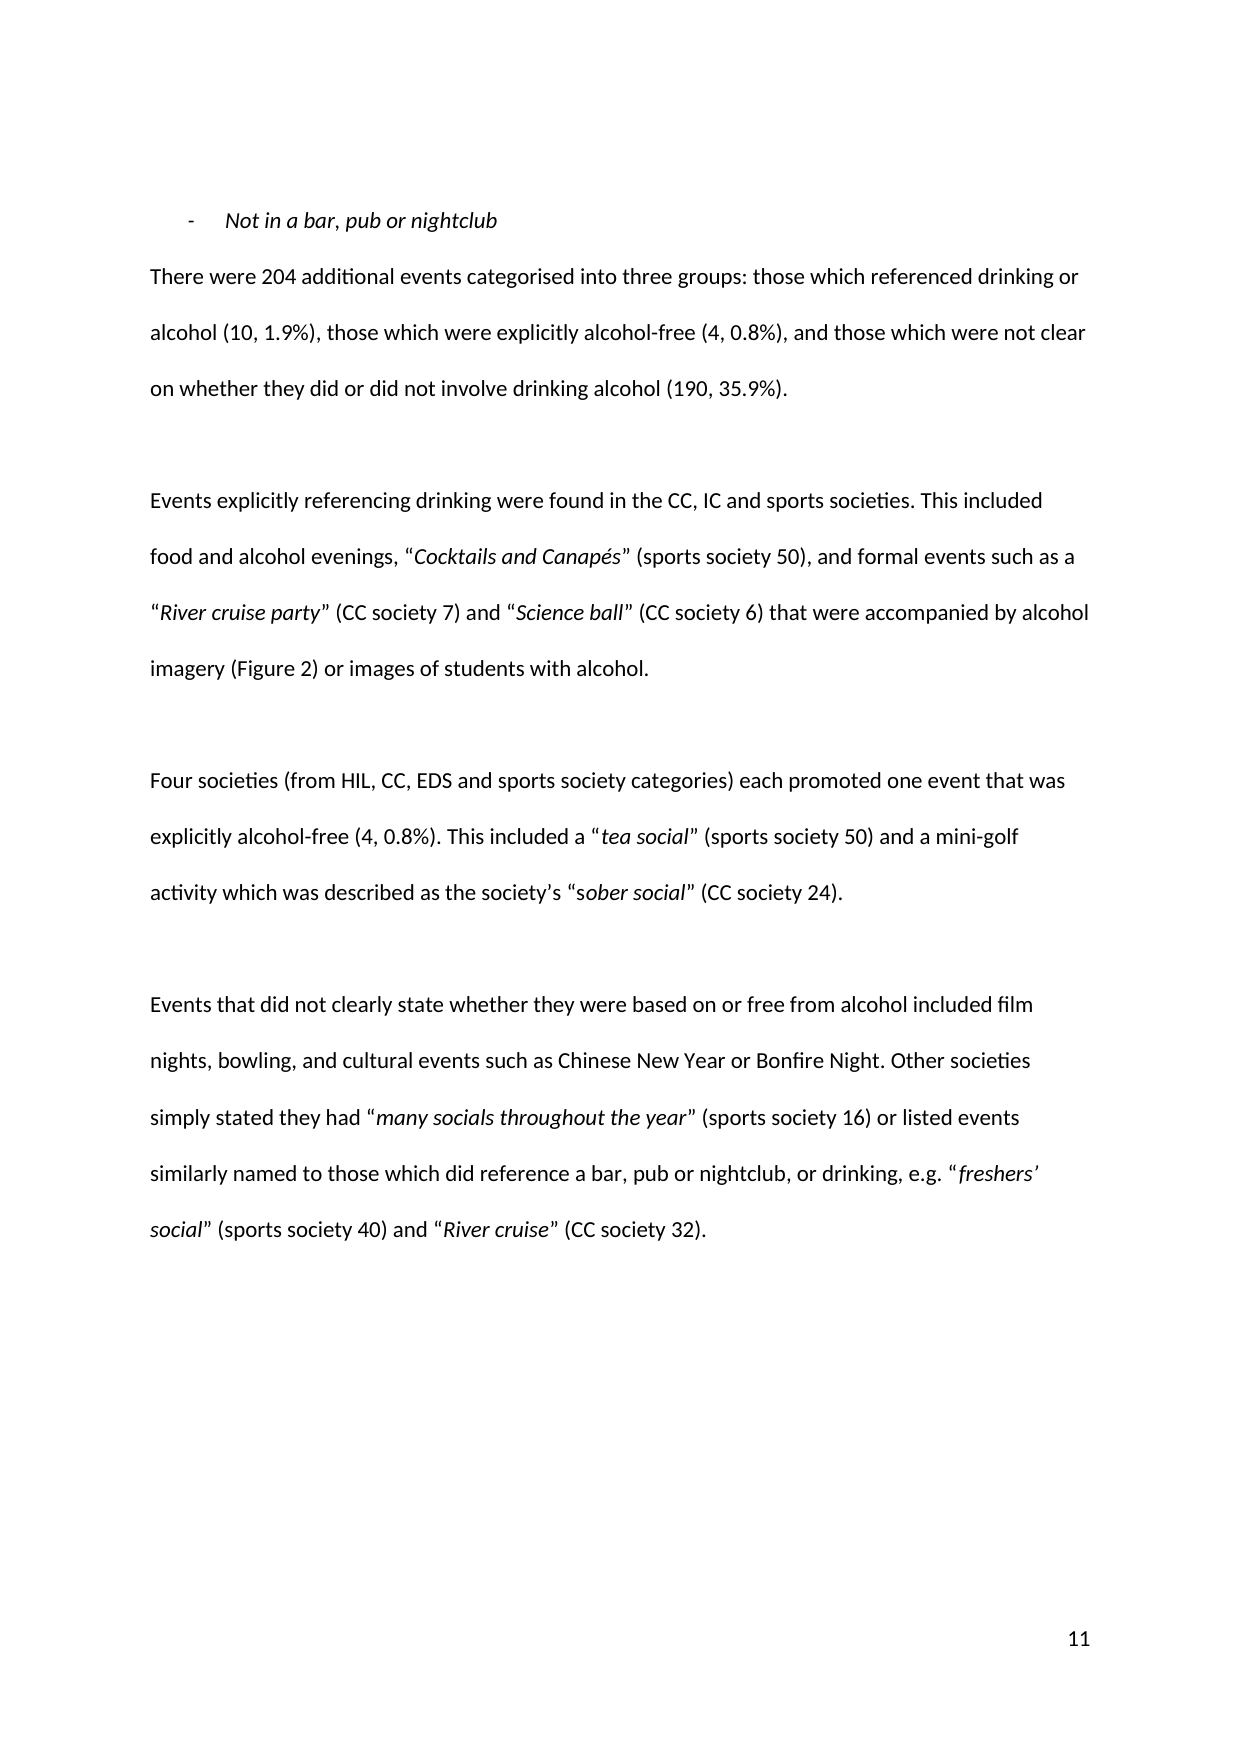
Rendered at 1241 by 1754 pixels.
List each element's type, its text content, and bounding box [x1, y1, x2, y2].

list Not in a bar, pub or nightclub [187, 206, 1090, 234]
text Events explicitly referencing drinking were found in the CC, IC and sports societies. This included food and alcohol evenings, “Cocktails and Canapés” (sports society 50), and formal events such as a “River cruise party” (CC society 7) and “Science ball” (CC society 6) that were accompanied by alcohol imagery (Figure 2) or images of students with alcohol. [150, 486, 1090, 682]
text Events that did not clearly state whether they were based on or free from alcohol included film nights, bowling, and cultural events such as Chinese New Year or Bonfire Night. Other societies simply stated they had “many socials throughout the year” (sports society 16) or listed events similarly named to those which did reference a bar, pub or nightclub, or drinking, e.g. “freshers’ social” (sports society 40) and “River cruise” (CC society 32). [150, 991, 1090, 1243]
text There were 204 additional events categorised into three groups: those which referenced drinking or alcohol (10, 1.9%), those which were explicitly alcohol-free (4, 0.8%), and those which were not clear on whether they did or did not involve drinking alcohol (190, 35.9%). [150, 262, 1090, 402]
text Four societies (from HIL, CC, EDS and sports society categories) each promoted one event that was explicitly alcohol-free (4, 0.8%). This included a “tea social” (sports society 50) and a mini-golf activity which was described as the society’s “sober social” (CC society 24). [150, 766, 1090, 907]
